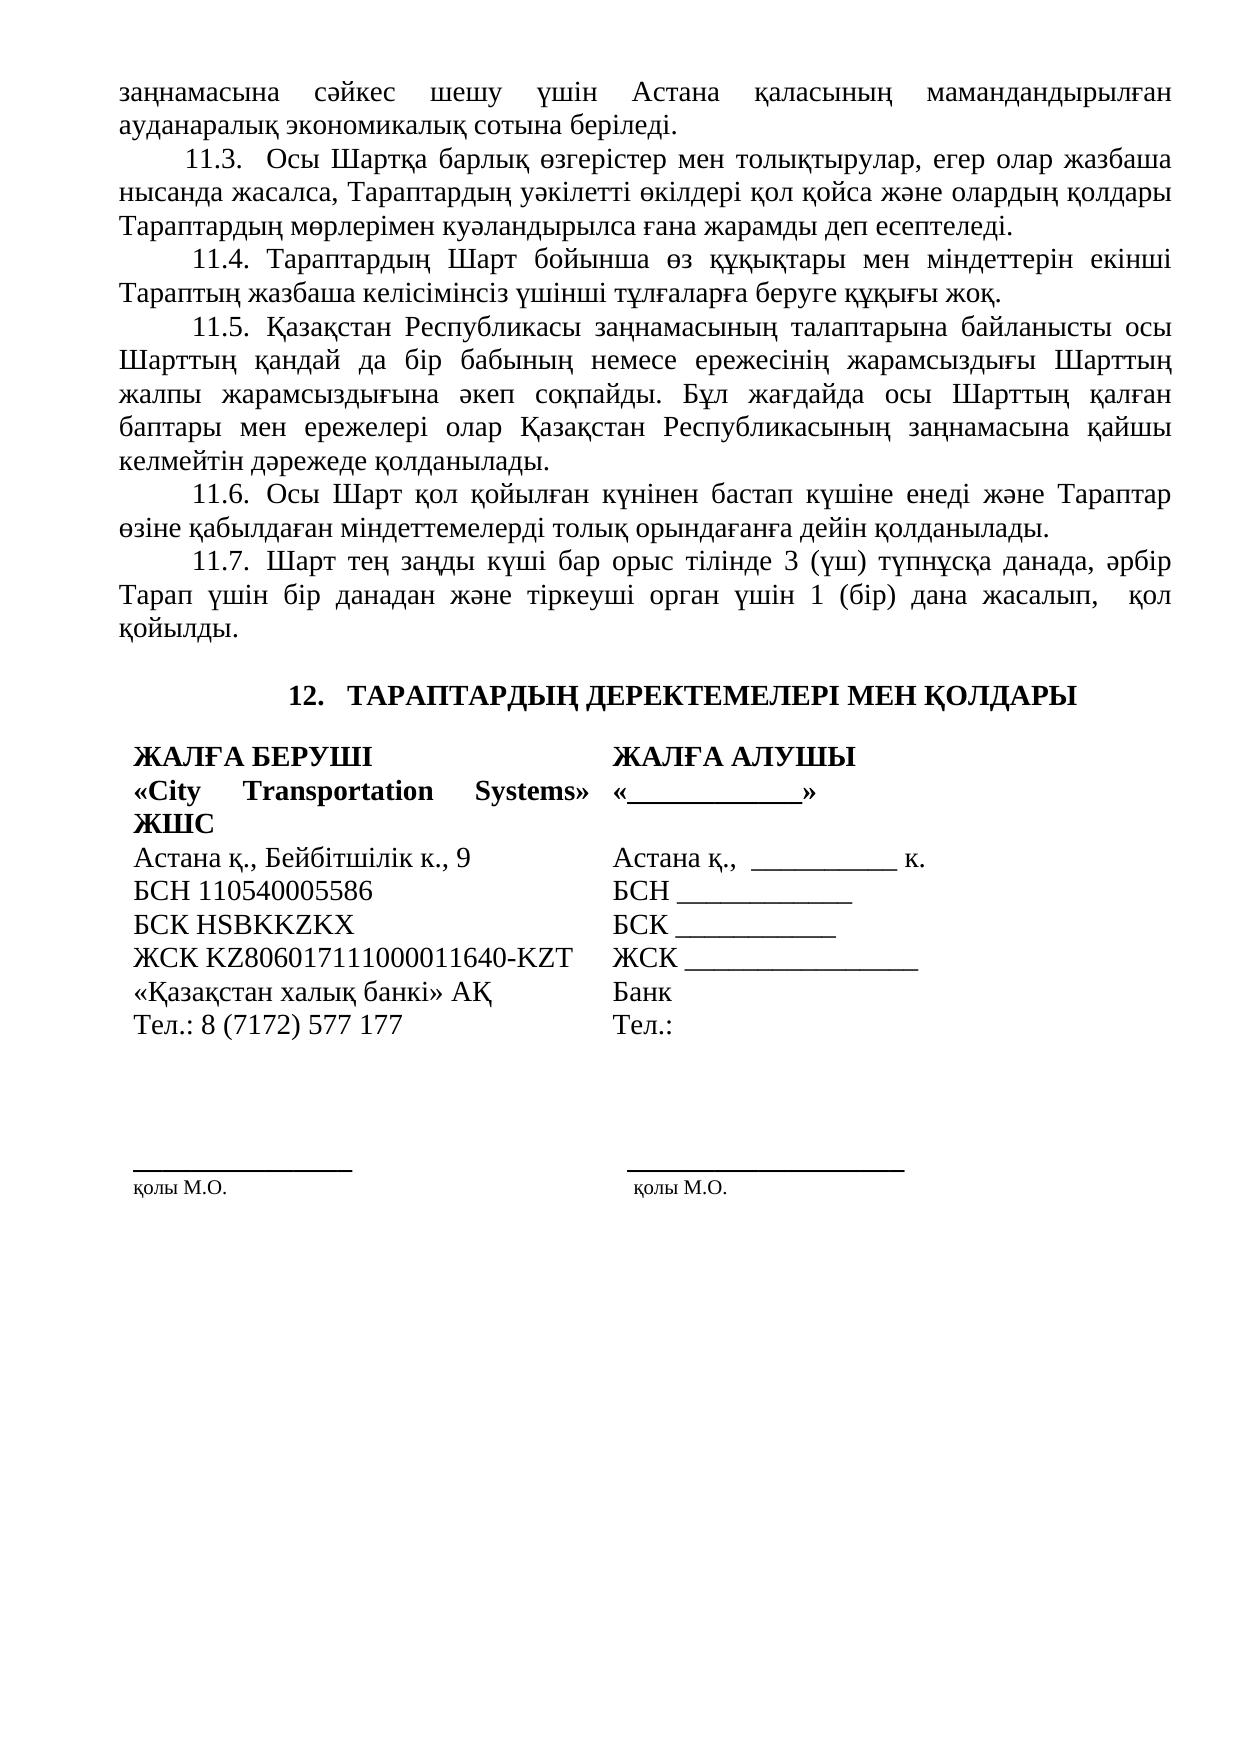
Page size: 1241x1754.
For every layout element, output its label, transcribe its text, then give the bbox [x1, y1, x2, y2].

table_header ЖАЛҒА АЛУШЫ «____________» Астана қ., __________ к. БСН ____________ БСК ___________ ЖСК ________________ Банк Тел.: ___________________ қолы М.О. [601, 739, 1081, 1233]
text 11.6. Осы Шарт қол қойылған күнінен бастап күшіне енеді және Тараптар өзіне қабылдаған міндеттемелерді толық орындағанға дейін қолданылады. [119, 476, 1173, 543]
text 11.3. Осы Шартқа барлық өзгерістер мен толықтырулар, егер олар жазбаша нысанда жасалса, Тараптардың уәкілетті өкілдері қол қойса және олардың қолдары Тараптардың мөрлерімен куәландырылса ғана жарамды деп есептеледі. [119, 141, 1173, 242]
list ТАРАПТАРДЫҢ ДЕРЕКТЕМЕЛЕРІ МЕН ҚОЛДАРЫ [119, 678, 1173, 711]
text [119, 74, 1173, 141]
text 11.5. Қазақстан Республикасы заңнамасының талаптарына байланысты осы Шарттың қандай да бір бабының немесе ережесінің жарамсыздығы Шарттың жалпы жарамсыздығына әкеп соқпайды. Бұл жағдайда осы Шарттың қалған баптары мен ережелері олар Қазақстан Республикасының заңнамасына қайшы келмейтін дәрежеде қолданылады. [119, 309, 1173, 476]
text 11.4. Тараптардың Шарт бойынша өз құқықтары мен міндеттерін екінші Тараптың жазбаша келісімінсіз үшінші тұлғаларға беруге құқығы жоқ. [119, 242, 1173, 309]
table_header ЖАЛҒА БЕРУШІ «City Transportation Systems» ЖШС Астана қ., Бейбітшілік к., 9 БСН 110540005586 БСК HSBKKZKX ЖСК KZ806017111000011640-KZT «Қазақстан халық банкі» АҚ Тел.: 8 (7172) 577 177 _______________ қолы М.О. [122, 739, 601, 1233]
text 11.7. Шарт тең заңды күші бар орыс тілінде 3 (үш) түпнұсқа данада, әрбір Тарап үшін бір данадан және тіркеуші орган үшін 1 (бір) дана жасалып, қол қойылды. [119, 543, 1173, 644]
